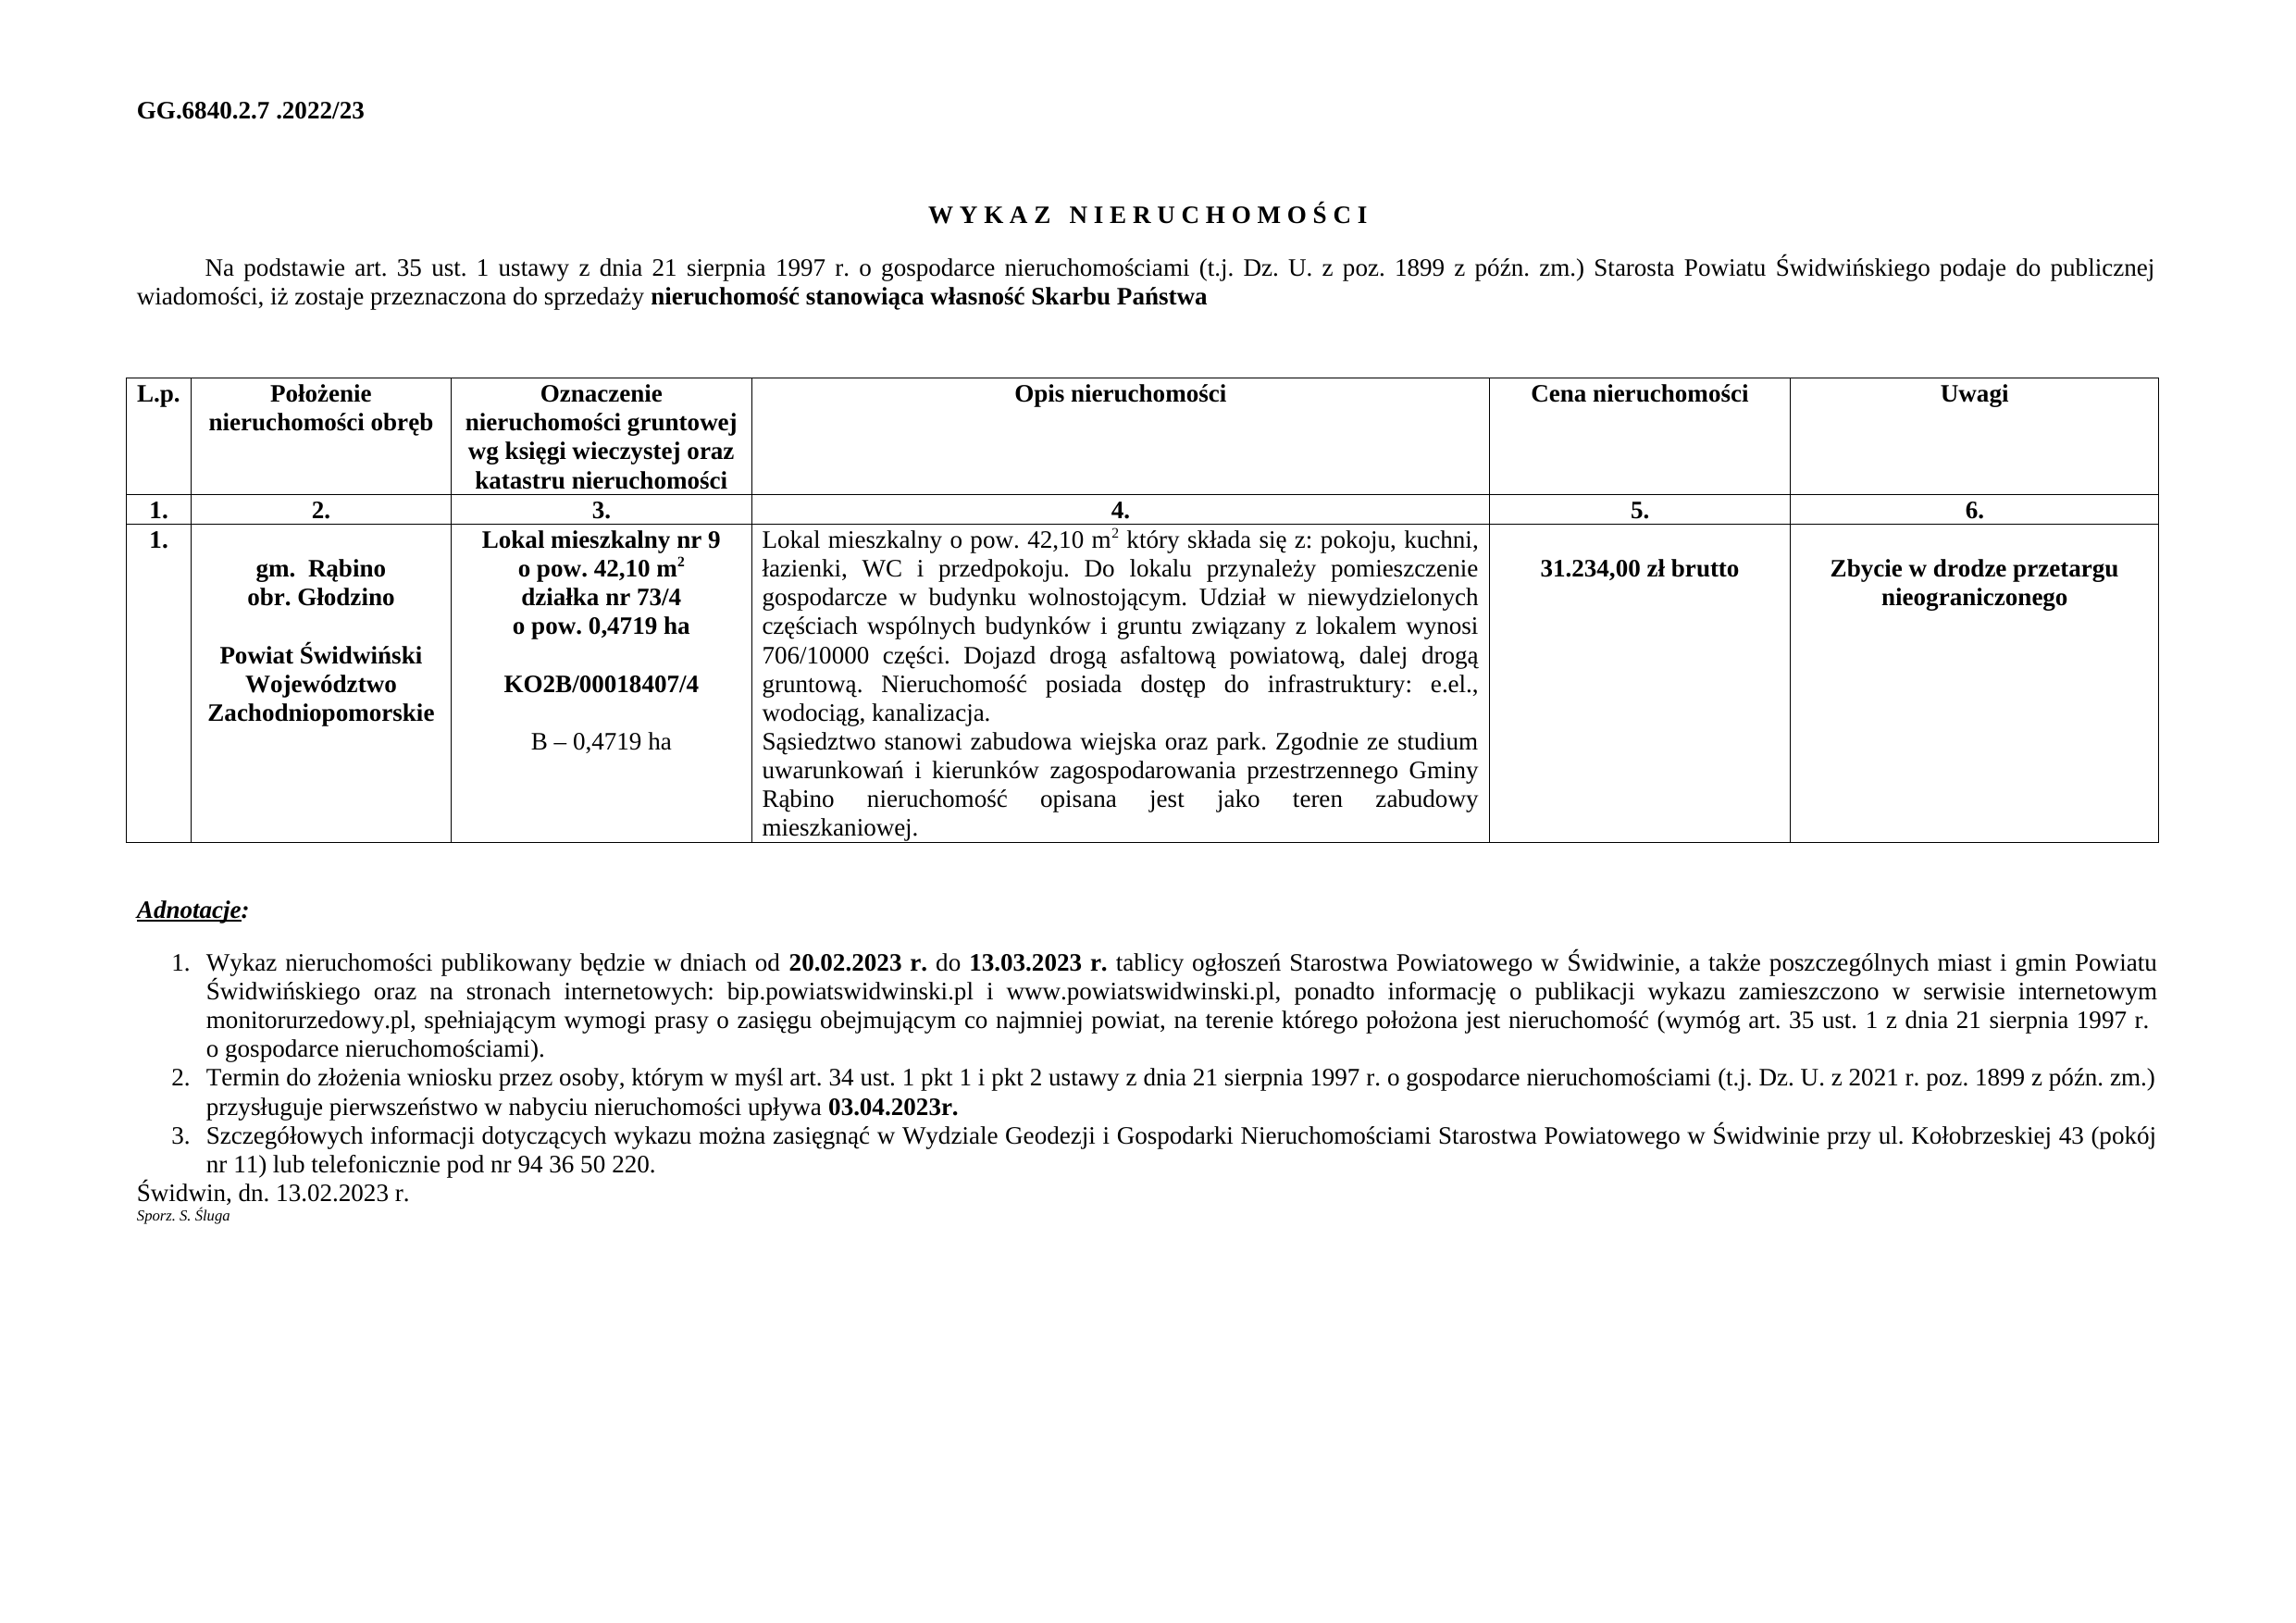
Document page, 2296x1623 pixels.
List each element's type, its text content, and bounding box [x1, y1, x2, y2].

table_header L.p. [127, 378, 191, 494]
table_cell 1. [127, 495, 191, 524]
table_header Opis nieruchomości [752, 378, 1489, 494]
table_header Uwagi [1791, 378, 2158, 494]
table_cell Lokal mieszkalny o pow. 42,10 m2 który składa się z: pokoju, kuchni, łazienki, WC i przedpokoju. Do lokalu przynależy pomieszczenie gospodarcze w budynku wolnostojącym. Udział w niewydzielonych częściach wspólnych budynków i gruntu związany z lokalem wynosi 706/10000 części. Dojazd drogą asfaltową powiatową, dalej drogą gruntową. Nieruchomość posiada dostęp do infrastruktury: e.el., wodociąg, kanalizacja. Sąsiedztwo stanowi zabudowa wiejska oraz park. Zgodnie ze studium uwarunkowań i kierunków zagospodarowania przestrzennego Gminy Rąbino nieruchomość opisana jest jako teren zabudowy mieszkaniowej. [752, 525, 1489, 842]
table_cell 3. [452, 495, 751, 524]
list Termin do złożenia wniosku przez osoby, którym w myśl art. 34 ust. 1 pkt 1 i pkt 2 ustawy z dnia 21 sierpnia 1997 r. o gospodarce nieruchomościami (t.j. Dz. U. z 2021 r. poz. 1899 z późn. zm.) przysługuje pierwszeństwo w nabyciu nieruchomości upływa 03.04.2023r. [171, 1062, 2159, 1121]
text GG.6840.2.7 .2022/23 [137, 95, 2159, 124]
table_cell 2. [192, 495, 451, 524]
text Na podstawie art. 35 ust. 1 ustawy z dnia 21 sierpnia 1997 r. o gospodarce nieruchomościami (t.j. Dz. U. z poz. 1899 z późn. zm.) Starosta Powiatu Świdwińskiego podaje do publicznej wiadomości, iż zostaje przeznaczona do sprzedaży nieruchomość stanowiąca własność Skarbu Państwa [137, 253, 2159, 310]
text Sporz. S. Śluga [137, 1207, 2159, 1224]
table_cell 6. [1791, 495, 2158, 524]
list Wykaz nieruchomości publikowany będzie w dniach od 20.02.2023 r. do 13.03.2023 r. tablicy ogłoszeń Starostwa Powiatowego w Świdwinie, a także poszczególnych miast i gmin Powiatu Świdwińskiego oraz na stronach internetowych: bip.powiatswidwinski.pl i www.powiatswidwinski.pl, ponadto informację o publikacji wykazu zamieszczono w serwisie internetowym monitorurzedowy.pl, spełniającym wymogi prasy o zasięgu obejmującym co najmniej powiat, na terenie którego położona jest nieruchomość (wymóg art. 35 ust. 1 z dnia 21 sierpnia 1997 r. o gospodarce nieruchomościami). [171, 948, 2159, 1062]
table_cell 31.234,00 zł brutto [1490, 525, 1790, 842]
table_header Cena nieruchomości [1490, 378, 1790, 494]
list Szczegółowych informacji dotyczących wykazu można zasięgnąć w Wydziale Geodezji i Gospodarki Nieruchomościami Starostwa Powiatowego w Świdwinie przy ul. Kołobrzeskiej 43 (pokój nr 11) lub telefonicznie pod nr 94 36 50 220. [171, 1121, 2159, 1178]
table_cell 1. [127, 525, 191, 842]
table_cell gm. Rąbino obr. Głodzino Powiat Świdwiński Województwo Zachodniopomorskie [192, 525, 451, 842]
table_header Położenie nieruchomości obręb [192, 378, 451, 494]
table_header Oznaczenie nieruchomości gruntowej wg księgi wieczystej oraz katastru nieruchomości [452, 378, 751, 494]
text Adnotacje: [137, 895, 2159, 923]
table_cell Lokal mieszkalny nr 9 o pow. 42,10 m2 działka nr 73/4 o pow. 0,4719 ha KO2B/00018407/4 B – 0,4719 ha [452, 525, 751, 842]
table_cell 4. [752, 495, 1489, 524]
table_cell 5. [1490, 495, 1790, 524]
text W Y K A Z N I E R U C H O M O Ś C I [137, 201, 2159, 229]
table_cell Zbycie w drodze przetargu nieograniczonego [1791, 525, 2158, 842]
text Świdwin, dn. 13.02.2023 r. [137, 1178, 2159, 1207]
